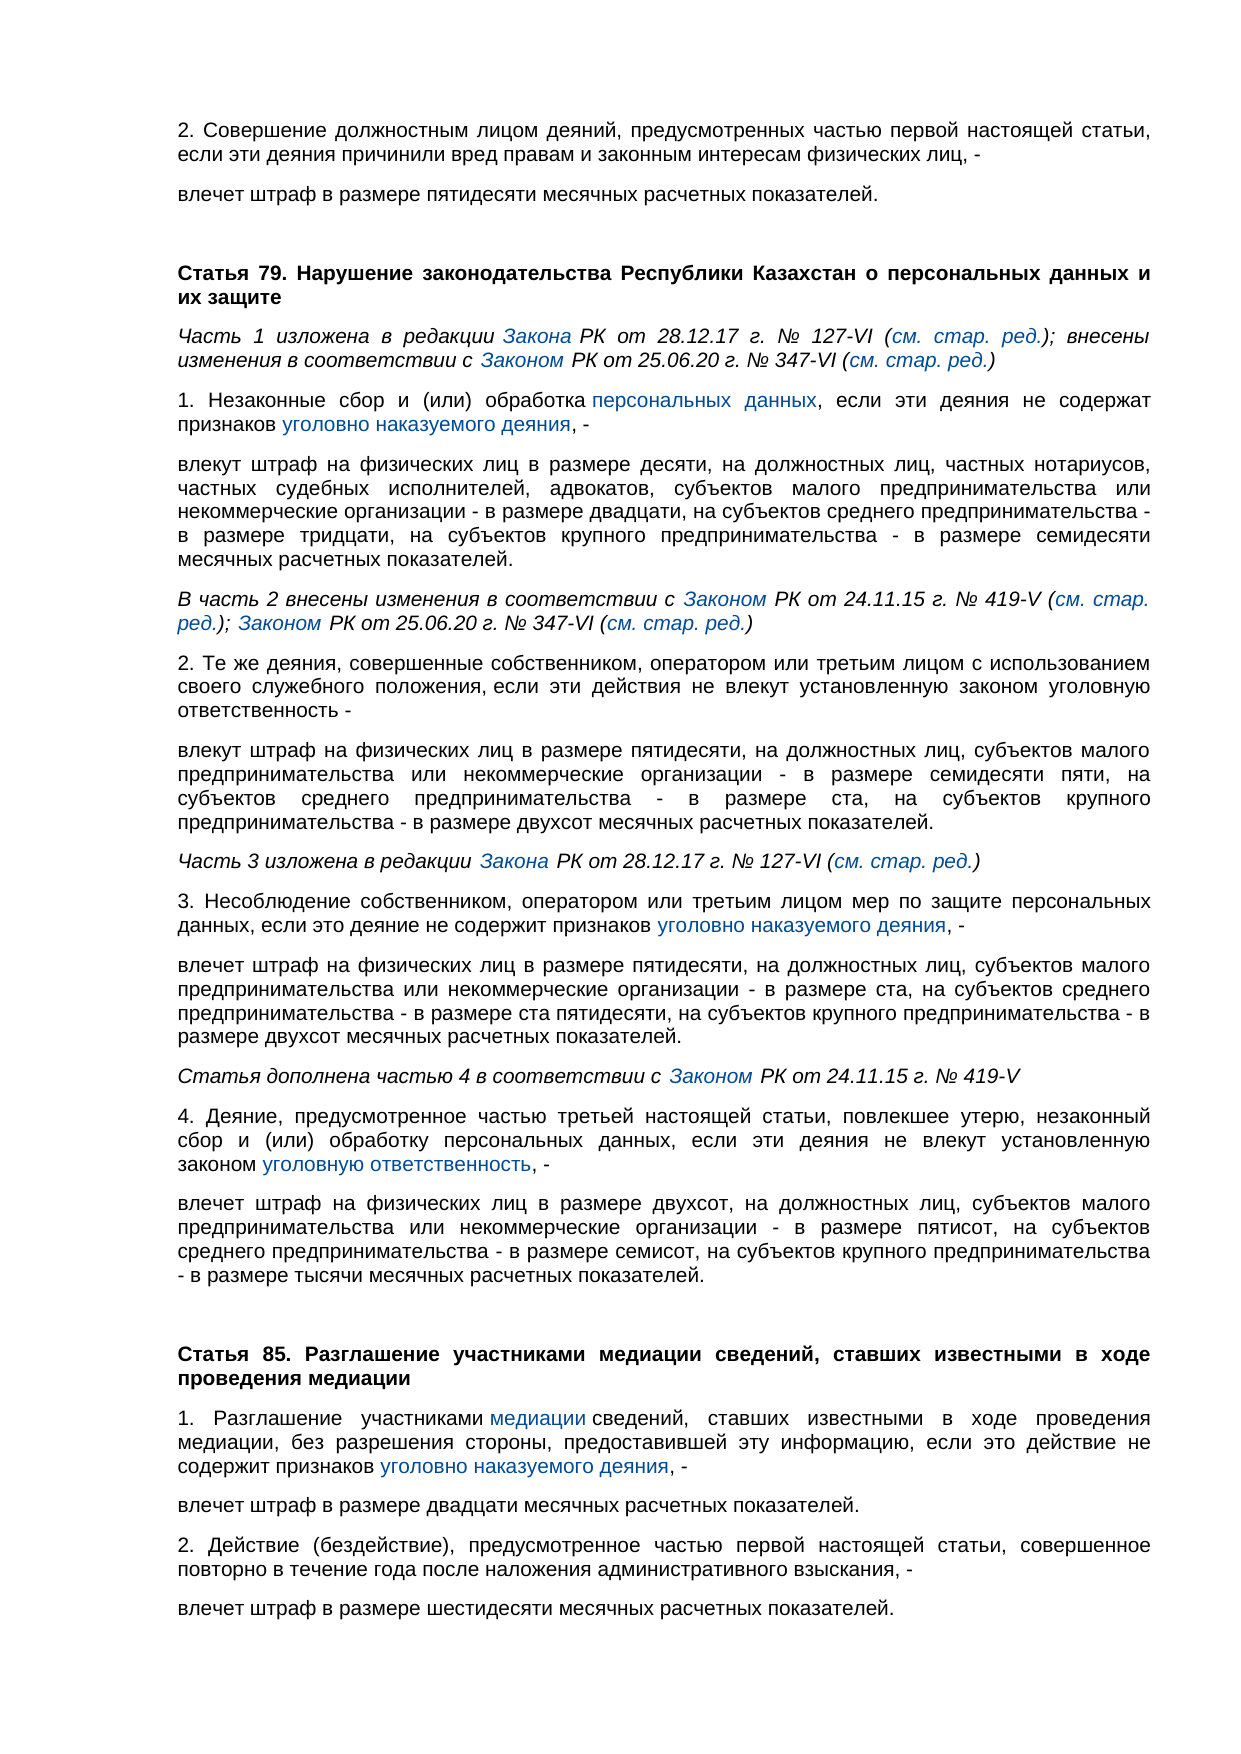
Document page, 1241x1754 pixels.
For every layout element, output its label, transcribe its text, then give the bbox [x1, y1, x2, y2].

text Часть 3 изложена в редакции Закона РК от 28.12.17 г. № 127-VI (см. стар. ред.) [177, 849, 1152, 873]
text влекут штраф на физических лиц в размере десяти, на должностных лиц, частных нотариусов, частных судебных исполнителей, адвокатов, субъектов малого предпринимательства или некоммерческие организации - в размере двадцати, на субъектов среднего предпринимательства - в размере тридцати, на субъектов крупного предпринимательства - в размере семидесяти месячных расчетных показателей. [177, 451, 1152, 571]
text 1. Незаконные сбор и (или) обработка персональных данных, если эти деяния не содержат признаков уголовно наказуемого деяния, - [177, 388, 1152, 436]
text 4. Деяние, предусмотренное частью третьей настоящей статьи, повлекшее утерю, незаконный сбор и (или) обработку персональных данных, если эти деяния не влекут установленную законом уголовную ответственность, - [177, 1103, 1152, 1175]
text 3. Несоблюдение собственником, оператором или третьим лицом мер по защите персональных данных, если это деяние не содержит признаков уголовно наказуемого деяния, - [177, 889, 1152, 937]
text Статья 85. Разглашение участниками медиации сведений, ставших известными в ходе проведения медиации [177, 1342, 1152, 1390]
text влечет штраф в размере шестидесяти месячных расчетных показателей. [177, 1596, 1152, 1620]
text 2. Те же деяния, совершенные собственником, оператором или третьим лицом с использованием своего служебного положения, если эти действия не влекут установленную законом уголовную ответственность - [177, 650, 1152, 722]
text влечет штраф на физических лиц в размере двухсот, на должностных лиц, субъектов малого предпринимательства или некоммерческие организации - в размере пятисот, на субъектов среднего предпринимательства - в размере семисот, на субъектов крупного предпринимательства - в размере тысячи месячных расчетных показателей. [177, 1191, 1152, 1287]
text влечет штраф в размере пятидесяти месячных расчетных показателей. [177, 182, 1152, 206]
text Статья 79. Нарушение законодательства Республики Казахстан о персональных данных и их защите [177, 261, 1152, 309]
text Статья дополнена частью 4 в соответствии с Законом РК от 24.11.15 г. № 419-V [177, 1064, 1152, 1088]
text 2. Совершение должностным лицом деяний, предусмотренных частью первой настоящей статьи, если эти деяния причинили вред правам и законным интересам физических лиц, - [177, 118, 1152, 166]
text Часть 1 изложена в редакции Закона РК от 28.12.17 г. № 127-VI (см. стар. ред.); внесены изменения в соответствии с Законом РК от 25.06.20 г. № 347-VI (см. стар. ред.) [177, 324, 1152, 372]
text В часть 2 внесены изменения в соответствии с Законом РК от 24.11.15 г. № 419-V (см. стар. ред.); Законом РК от 25.06.20 г. № 347-VI (см. стар. ред.) [177, 587, 1152, 635]
text 1. Разглашение участниками медиации сведений, ставших известными в ходе проведения медиации, без разрешения стороны, предоставившей эту информацию, если это действие не содержит признаков уголовно наказуемого деяния, - [177, 1406, 1152, 1477]
text 2. Действие (бездействие), предусмотренное частью первой настоящей статьи, совершенное повторно в течение года после наложения административного взыскания, - [177, 1533, 1152, 1581]
text влекут штраф на физических лиц в размере пятидесяти, на должностных лиц, субъектов малого предпринимательства или некоммерческие организации - в размере семидесяти пяти, на субъектов среднего предпринимательства - в размере ста, на субъектов крупного предпринимательства - в размере двухсот месячных расчетных показателей. [177, 738, 1152, 834]
text влечет штраф в размере двадцати месячных расчетных показателей. [177, 1493, 1152, 1517]
text влечет штраф на физических лиц в размере пятидесяти, на должностных лиц, субъектов малого предпринимательства или некоммерческие организации - в размере ста, на субъектов среднего предпринимательства - в размере ста пятидесяти, на субъектов крупного предпринимательства - в размере двухсот месячных расчетных показателей. [177, 952, 1152, 1048]
